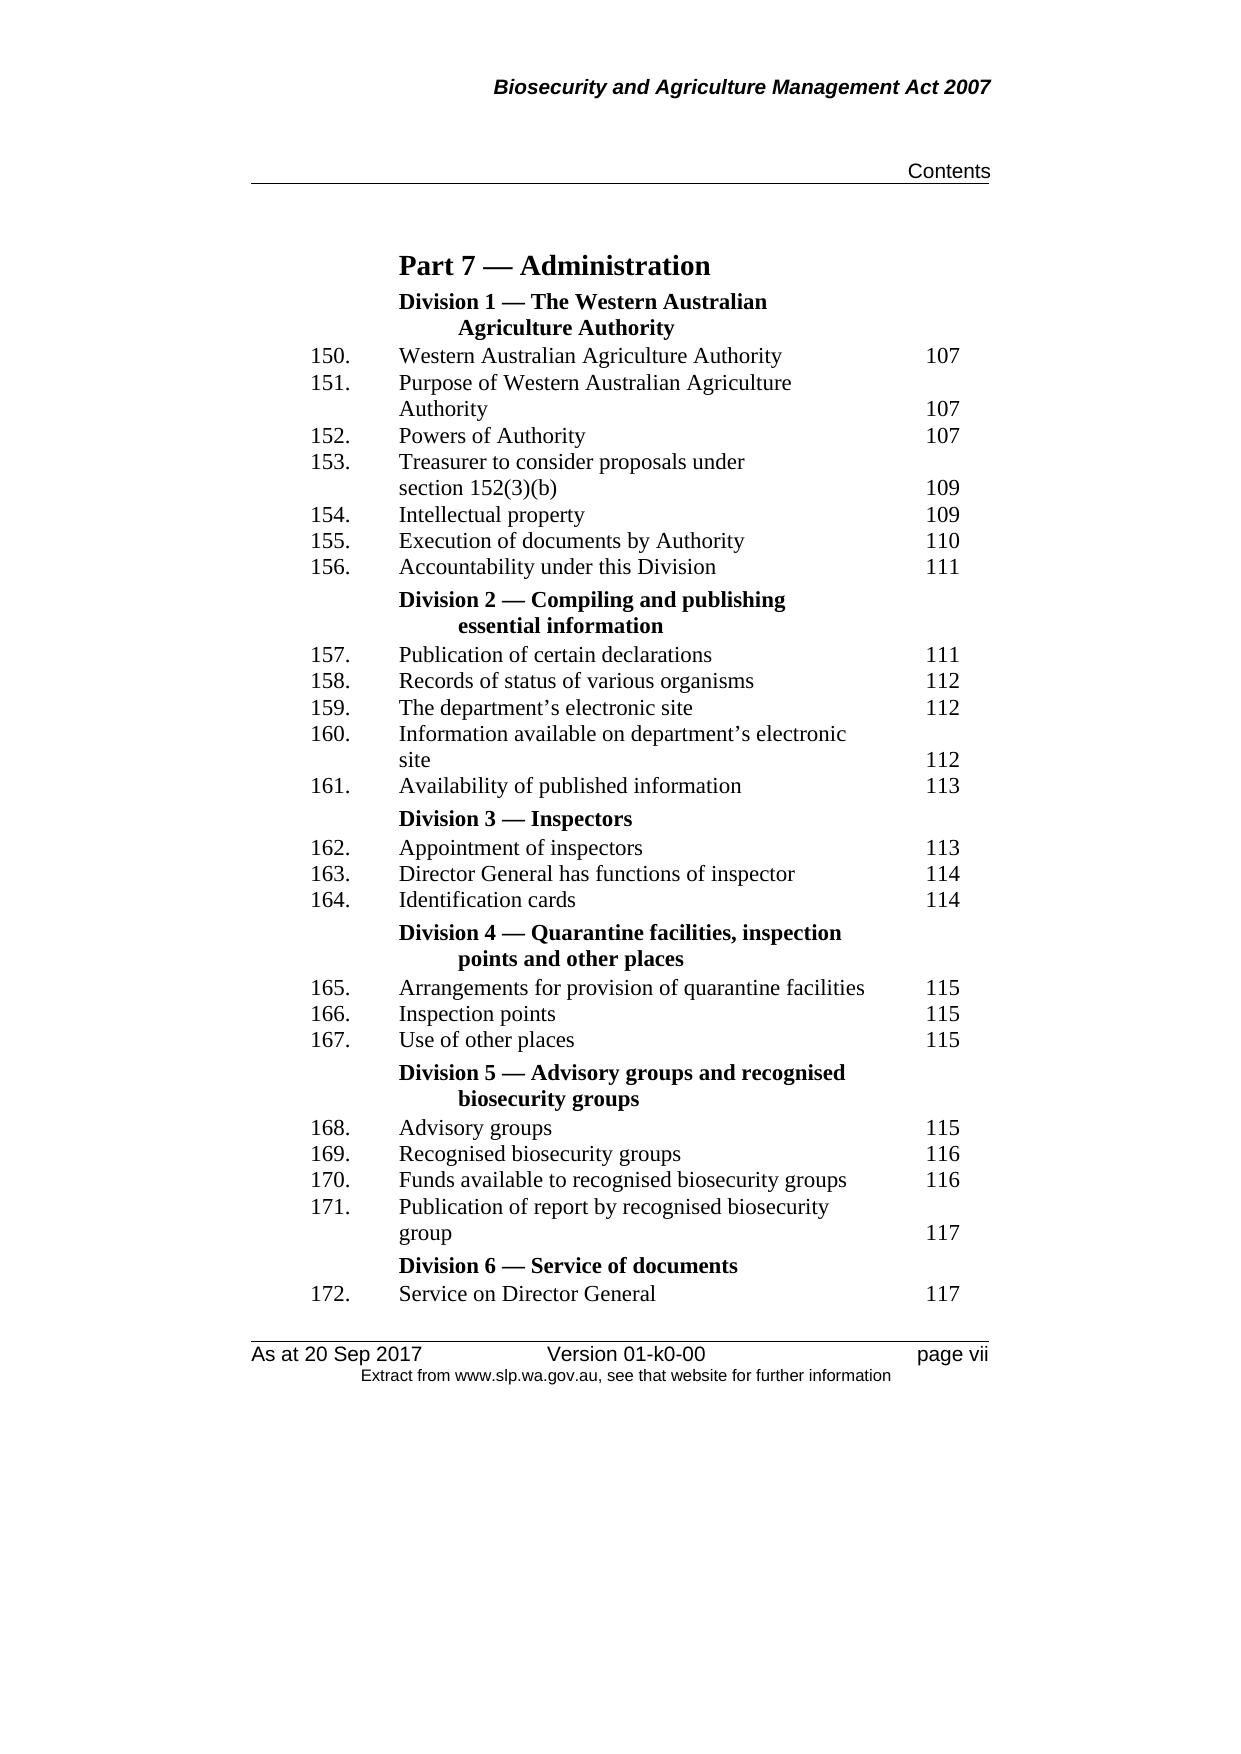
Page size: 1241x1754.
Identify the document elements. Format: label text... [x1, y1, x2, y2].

text 162. Appointment of inspectors 113 [310, 834, 871, 860]
text Division 1 — The Western Australian Agriculture Authority [399, 288, 871, 341]
text 164. Identification cards 114 [310, 886, 871, 913]
text 150. Western Australian Agriculture Authority 107 [310, 343, 871, 369]
text 159. The department’s electronic site 112 [310, 693, 871, 720]
text 165. Arrangements for provision of quarantine facilities 115 [310, 974, 871, 1000]
text 168. Advisory groups 115 [310, 1114, 871, 1140]
text 160. Information available on department’s electronic site 112 [310, 720, 871, 773]
text 152. Powers of Authority 107 [310, 422, 871, 448]
text Division 6 — Service of documents [399, 1252, 871, 1278]
text 158. Records of status of various organisms 112 [310, 667, 871, 693]
text 166. Inspection points 115 [310, 1000, 871, 1026]
text Division 5 — Advisory groups and recognised biosecurity groups [399, 1059, 871, 1112]
text Part 7 — Administration [399, 248, 871, 282]
text Division 2 — Compiling and publishing essential information [399, 586, 871, 639]
text 167. Use of other places 115 [310, 1026, 871, 1053]
text 156. Accountability under this Division 111 [310, 553, 871, 580]
text 157. Publication of certain declarations 111 [310, 641, 871, 667]
text 155. Execution of documents by Authority 110 [310, 527, 871, 553]
text 169. Recognised biosecurity groups 116 [310, 1140, 871, 1167]
text 153. Treasurer to consider proposals under section 152(3)(b) 109 [310, 448, 871, 501]
text 151. Purpose of Western Australian Agriculture Authority 107 [310, 369, 871, 422]
text Division 3 — Inspectors [399, 805, 871, 832]
text 171. Publication of report by recognised biosecurity group 117 [310, 1193, 871, 1246]
text Division 4 — Quarantine facilities, inspection points and other places [399, 919, 871, 972]
text 161. Availability of published information 113 [310, 773, 871, 799]
text 154. Intellectual property 109 [310, 501, 871, 527]
text 172. Service on Director General 117 [310, 1280, 871, 1307]
text 170. Funds available to recognised biosecurity groups 116 [310, 1167, 871, 1193]
text 163. Director General has functions of inspector 114 [310, 860, 871, 886]
